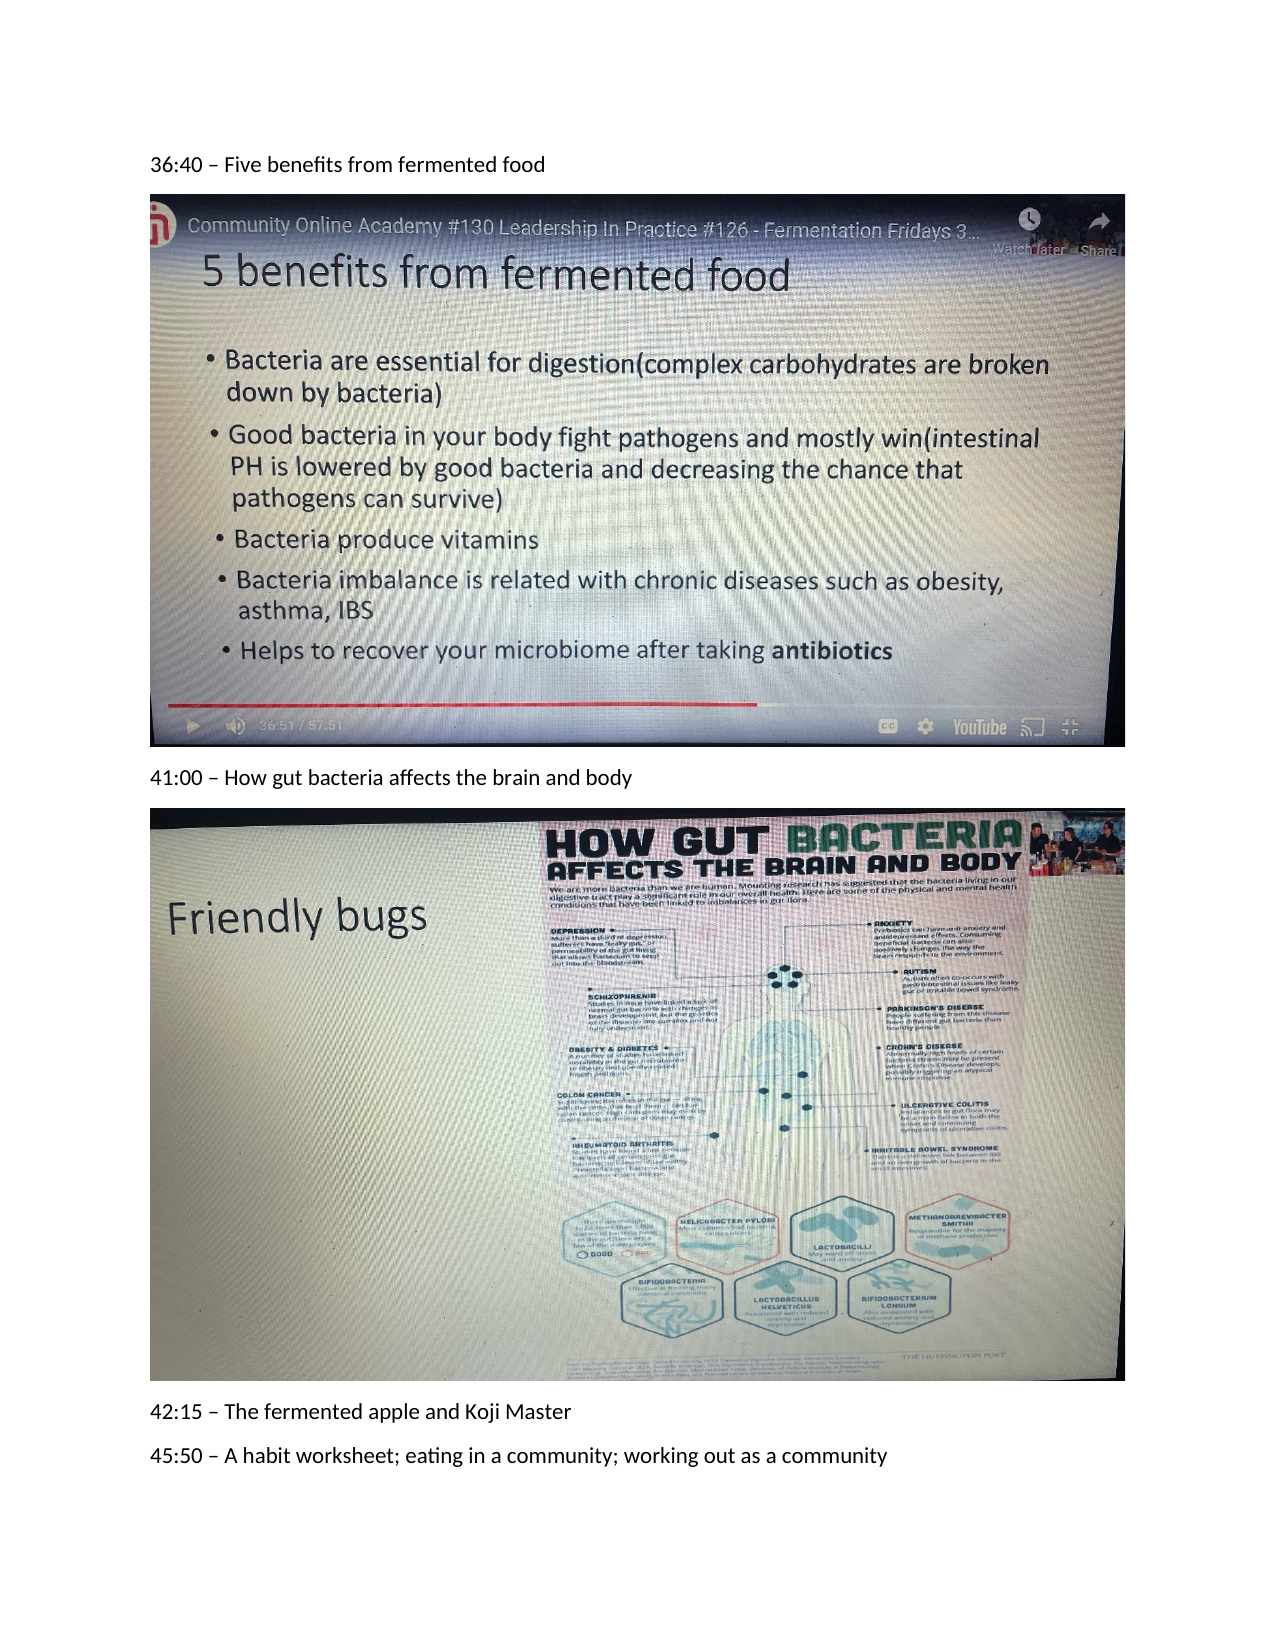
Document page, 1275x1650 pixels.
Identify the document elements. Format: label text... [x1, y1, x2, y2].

text 41:00 – How gut bacteria affects the brain and body [150, 763, 1125, 791]
picture [150, 808, 1125, 1381]
text 42:15 – The fermented apple and Koji Master [150, 1397, 1125, 1425]
picture [150, 194, 1125, 747]
text 36:40 – Five benefits from fermented food [150, 150, 1125, 178]
text 45:50 – A habit worksheet; eating in a community; working out as a community [150, 1442, 1125, 1469]
